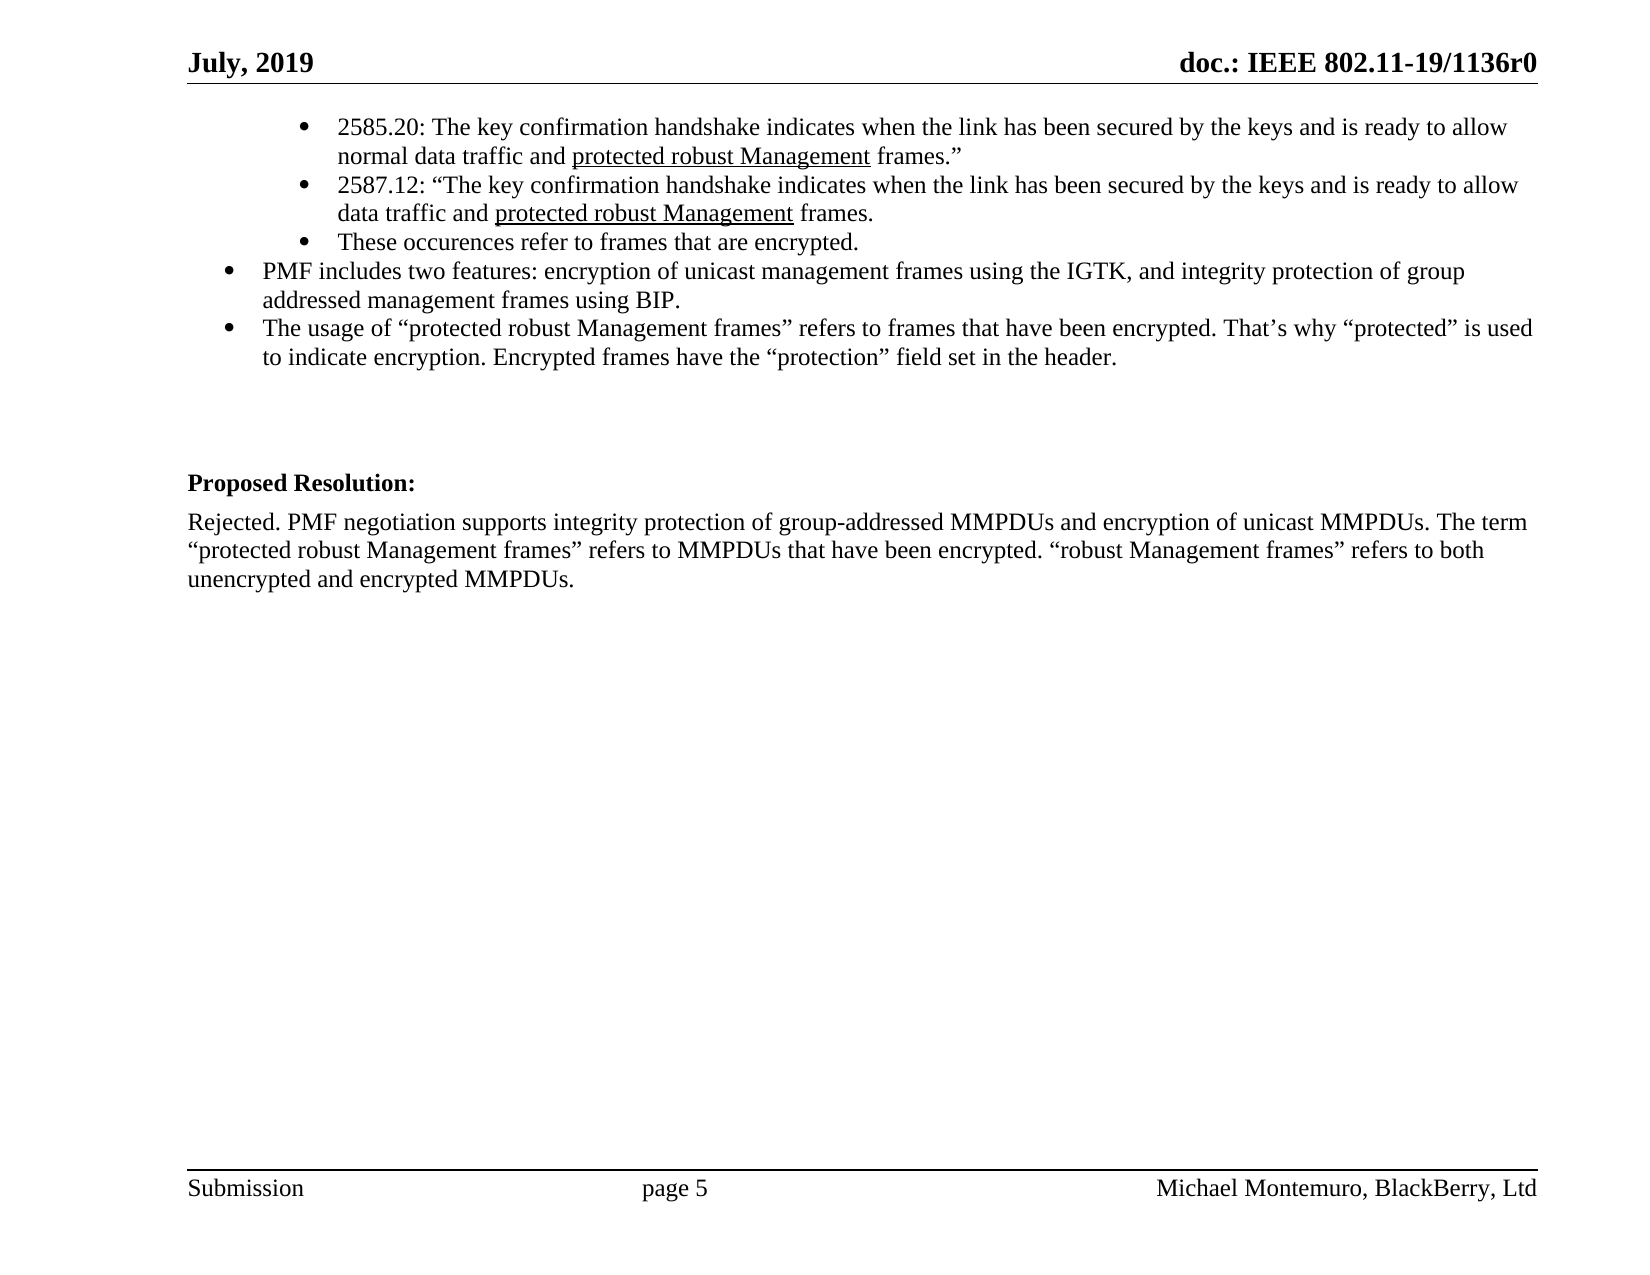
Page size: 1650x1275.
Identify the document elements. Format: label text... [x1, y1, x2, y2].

subtitle Proposed Resolution: [187, 468, 1538, 496]
list 2585.20: The key confirmation handshake indicates when the link has been secured by the keys and is ready to allow normal data traffic and protected robust Management frames.” [300, 112, 1538, 170]
list 2587.12: “The key confirmation handshake indicates when the link has been secured by the keys and is ready to allow data traffic and protected robust Management frames. [300, 170, 1538, 227]
list These occurences refer to frames that are encrypted. [300, 227, 1538, 256]
list The usage of “protected robust Management frames” refers to frames that have been encrypted. That’s why “protected” is used to indicate encryption. Encrypted frames have the “protection” field set in the header. [225, 313, 1538, 371]
list PMF includes two features: encryption of unicast management frames using the IGTK, and integrity protection of group addressed management frames using BIP. [225, 256, 1538, 313]
text Rejected. PMF negotiation supports integrity protection of group-addressed MMPDUs and encryption of unicast MMPDUs. The term “protected robust Management frames” refers to MMPDUs that have been encrypted. “robust Management frames” refers to both unencrypted and encrypted MMPDUs. [187, 507, 1538, 593]
